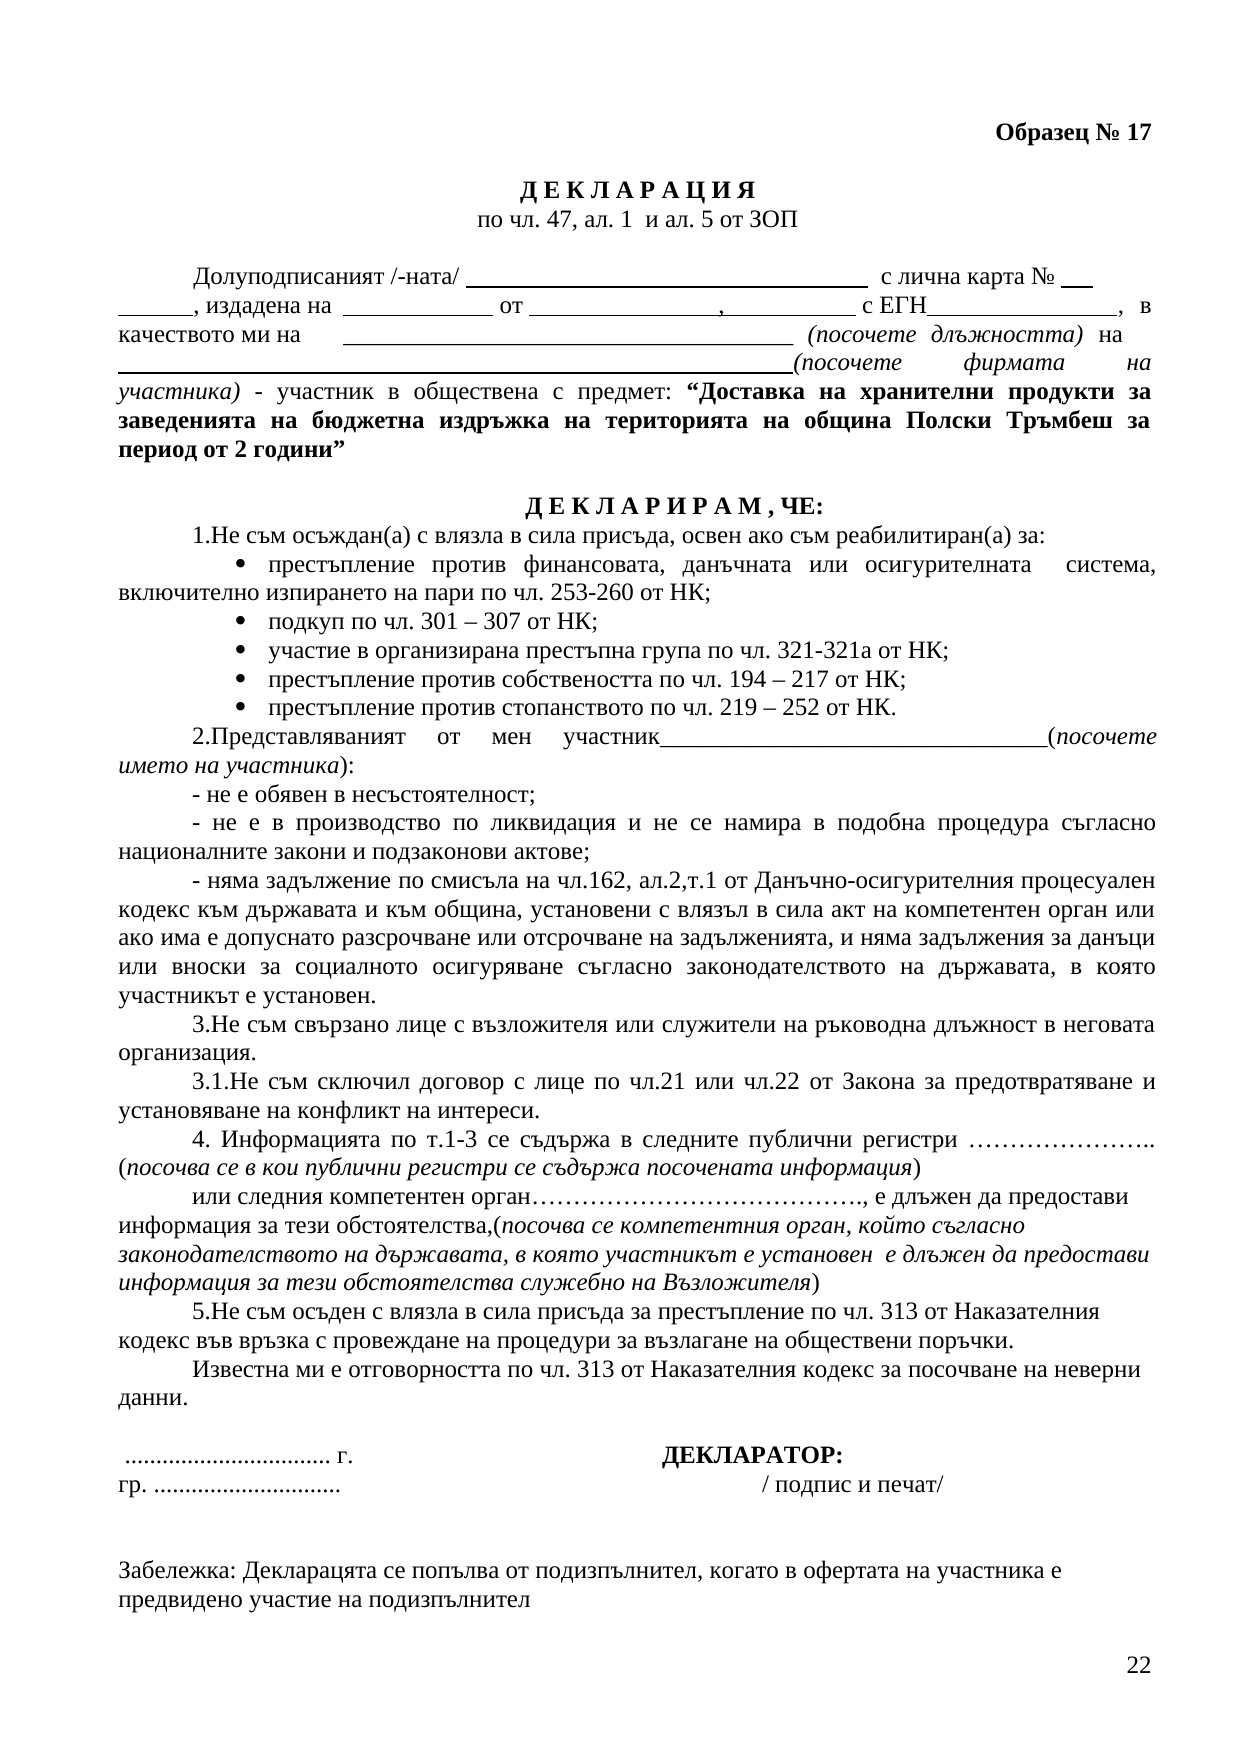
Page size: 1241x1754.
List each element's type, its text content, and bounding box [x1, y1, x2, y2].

text Д Е К Л А Р А Ц И Я [118, 175, 1157, 204]
list престъпление против финансовата, данъчната или осигурителната система, включително изпирането на пари по чл. 253-260 от НК; [118, 549, 1157, 606]
text 4. Информацията по т.1-3 се съдържа в следните публични регистри …………………..(посочва се в кои публични регистри се съдържа посочената информация) [118, 1124, 1157, 1181]
list престъпление против собствеността по чл. 194 – 217 от НК; [118, 664, 1157, 692]
text Известна ми е отговорността по чл. 313 от Наказателния кодекс за посочване на неверни данни. [118, 1354, 1157, 1411]
text 1.Не съм осъждан(а) с влязла в сила присъда, освен ако съм реабилитиран(а) за: [118, 520, 1157, 549]
text или следния компетентен орган…………………………………., е длъжен да предостави информация за тези обстоятелства,(посочва се компетентния орган, който съгласно законодателството на държавата, в която участникът е установен е длъжен да предостави информация за тези обстоятелства служебно на Възложителя) [118, 1181, 1157, 1296]
text - не е в производство по ликвидация и не се намира в подобна процедура съгласно националните закони и подзаконови актове; [118, 807, 1157, 865]
text 2.Представляваният от мен участник_______________________________(посочете името на участника): [118, 721, 1157, 779]
list подкуп по чл. 301 – 307 от НК; [118, 606, 1157, 635]
text 5.Не съм осъден с влязла в сила присъда за престъпление по чл. 313 от Наказателния кодекс във връзка с провеждане на процедури за възлагане на обществени поръчки. [118, 1296, 1157, 1354]
text 3.1.Не съм сключил договор с лице по чл.21 или чл.22 от Закона за предотвратяване и установяване на конфликт на интереси. [118, 1066, 1157, 1124]
text Образец № 17 [118, 117, 1152, 146]
text по чл. 47, ал. 1 и ал. 5 от ЗОП [118, 204, 1157, 232]
text Д Е К Л А Р И Р А М , ЧЕ: [118, 491, 1157, 520]
text - не е обявен в несъстоятелност; [118, 779, 1157, 807]
text гр. .............................. / подпис и печат/ [118, 1469, 1157, 1497]
text ................................. г. ДЕКЛАРАТОР: [118, 1440, 1157, 1469]
list участие в организирана престъпна група по чл. 321-321а от НК; [118, 635, 1157, 664]
text Долуподписаният /-ната/ с лична карта № , издадена на от , с ЕГН , в качеството ми на ____________________________________ (посочете длъжността) на (посочете фирмата на участника) - участник в обществена с предмет: “Доставка на хранителни продукти за заведенията на бюджетна издръжка на територията на община Полски Тръмбеш за период от 2 години” [118, 261, 1152, 462]
text Забележка: Декларацята се попълва от подизпълнител, когато в офертата на участника е предвидено участие на подизпълнител [118, 1555, 1152, 1612]
text 3.Не съм свързано лице с възложителя или служители на ръководна длъжност в неговата организация. [118, 1009, 1157, 1066]
text - няма задължение по смисъла на чл.162, ал.2,т.1 от Данъчно-осигурителния процесуален кодекс към държавата и към община, установени с влязъл в сила акт на компетентен орган или ако има е допуснато разсрочване или отсрочване на задълженията, и няма задължения за данъци или вноски за социалното осигуряване съгласно законодателството на държавата, в която участникът е установен. [118, 865, 1157, 1009]
list престъпление против стопанството по чл. 219 – 252 от НК. [118, 692, 1157, 721]
